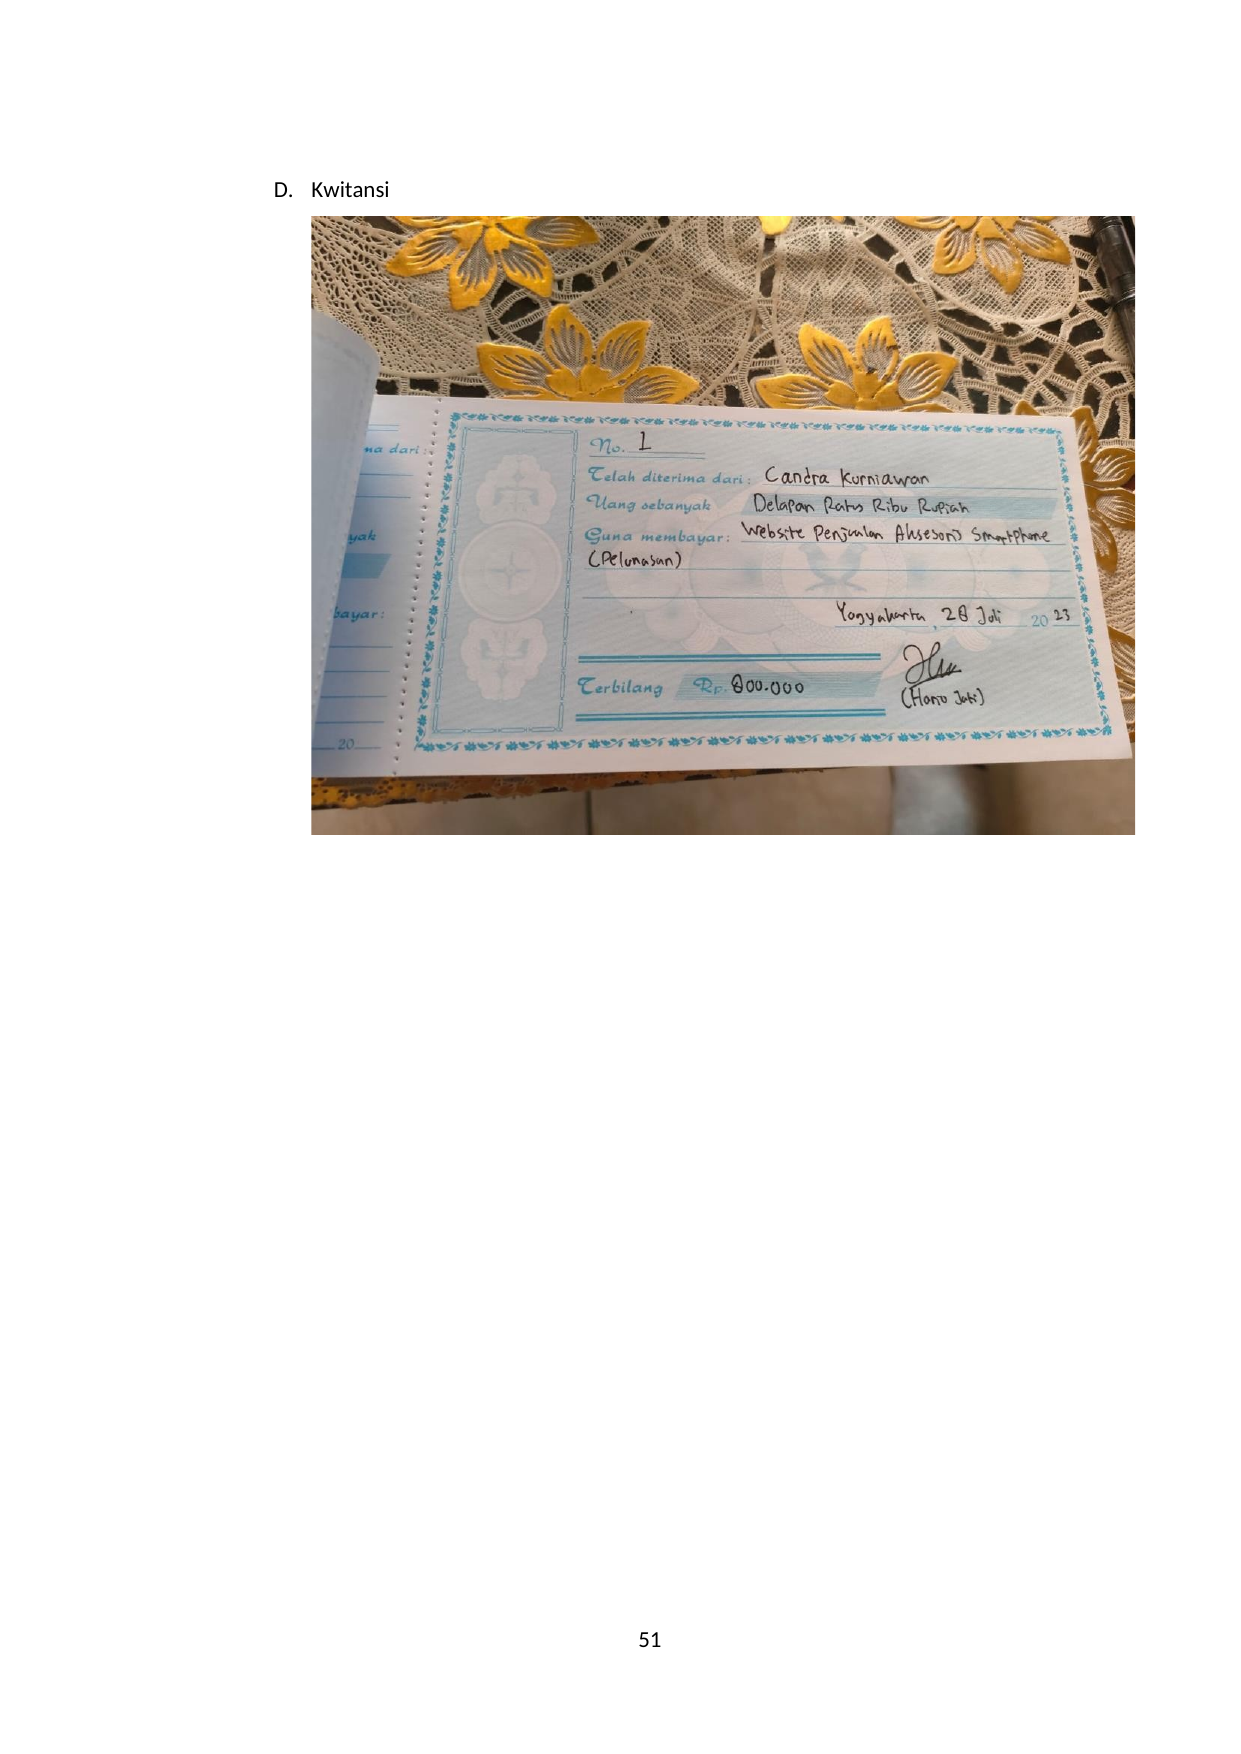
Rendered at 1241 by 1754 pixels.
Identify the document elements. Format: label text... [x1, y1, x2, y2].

list Kwitansi [274, 175, 1240, 203]
picture [311, 216, 1136, 835]
